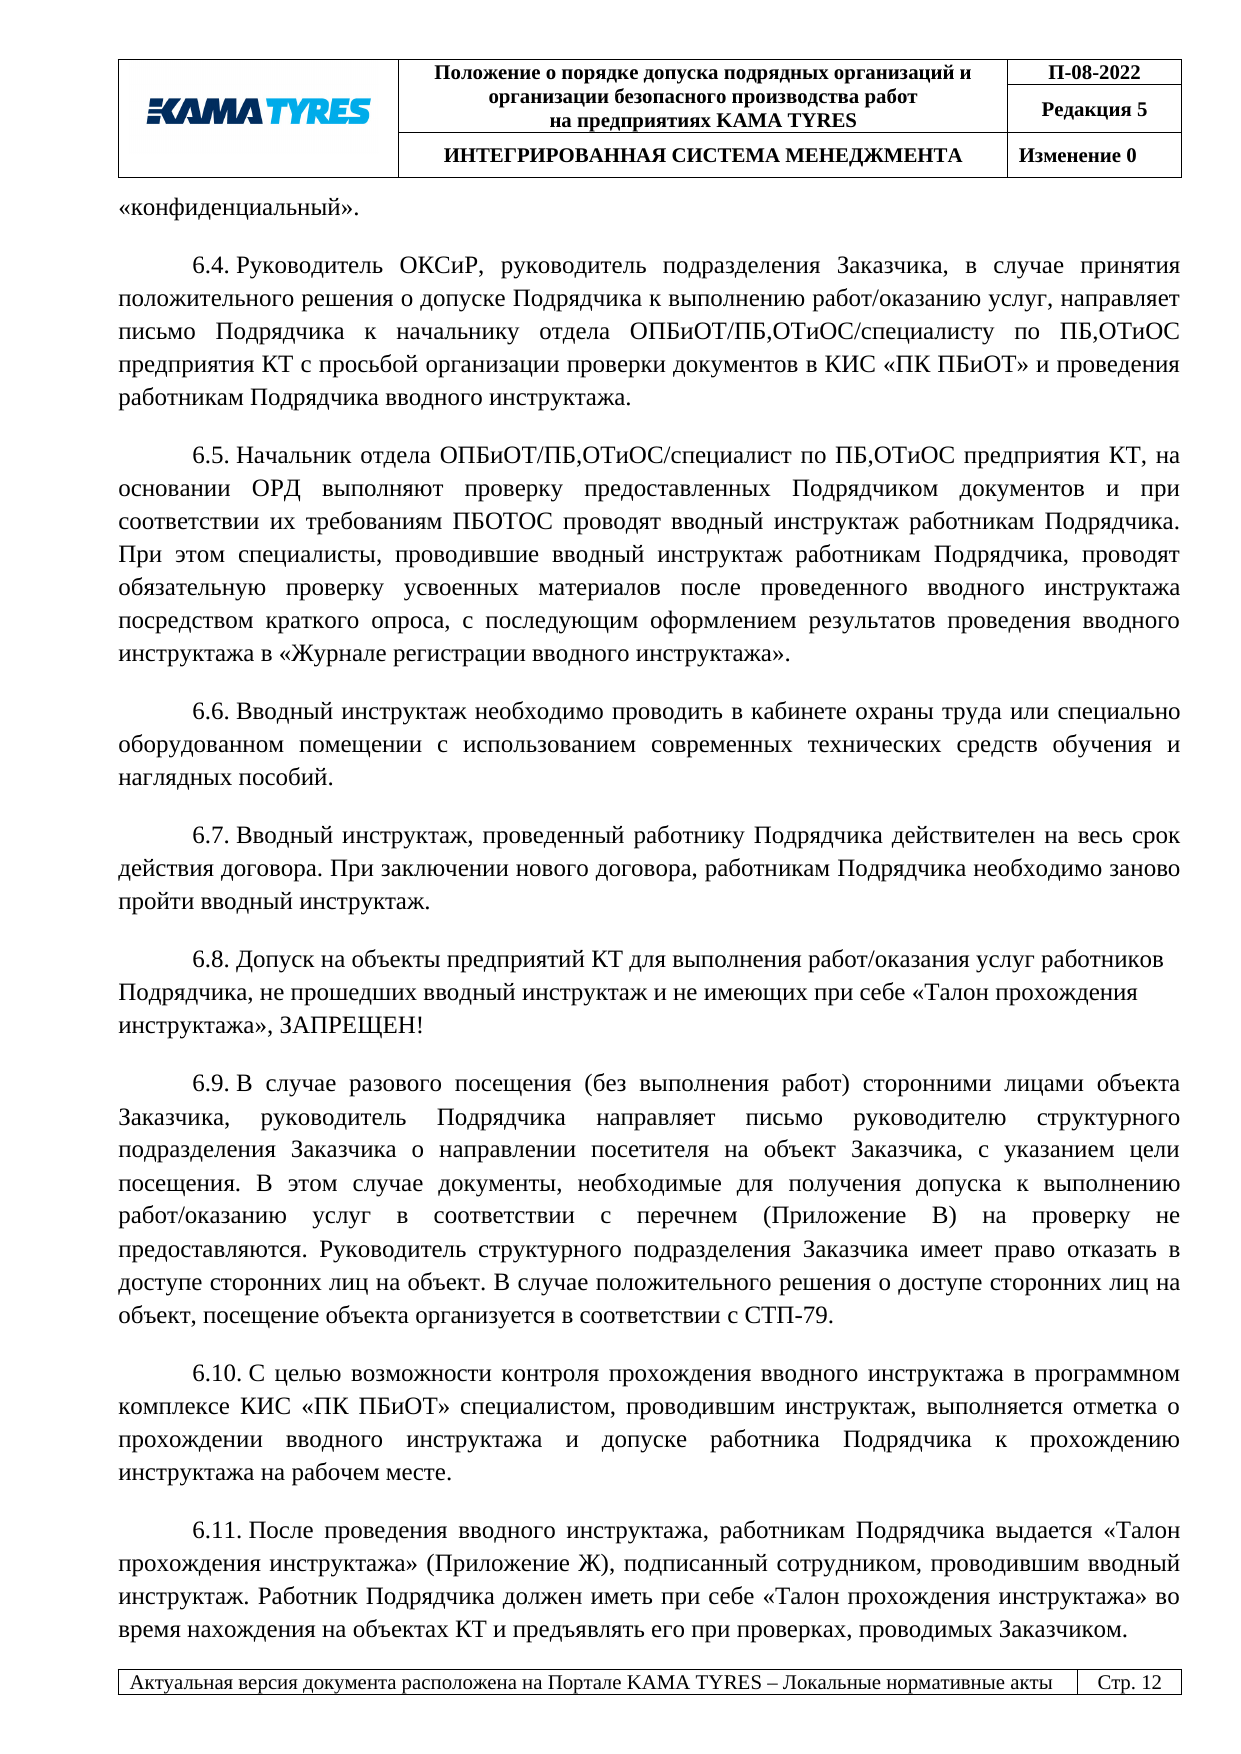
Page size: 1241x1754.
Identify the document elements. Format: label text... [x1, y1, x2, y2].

list Руководитель ОКСиР, руководитель подразделения Заказчика, в случае принятия положительного решения о допуске Подрядчика к выполнению работ/оказанию услуг, направляет письмо Подрядчика к начальнику отдела ОПБиОТ/ПБ,ОТиОС/специалисту по ПБ,ОТиОС предприятия КТ с просьбой организации проверки документов в КИС «ПК ПБиОТ» и проведения работникам Подрядчика вводного инструктажа. [118, 250, 1181, 411]
list Начальник отдела ОПБиОТ/ПБ,ОТиОС/специалист по ПБ,ОТиОС предприятия КТ, на основании ОРД выполняют проверку предоставленных Подрядчиком документов и при соответствии их требованиям ПБОТОС проводят вводный инструктаж работникам Подрядчика. При этом специалисты, проводившие вводный инструктаж работникам Подрядчика, проводят обязательную проверку усвоенных материалов после проведенного вводного инструктажа посредством краткого опроса, с последующим оформлением результатов проведения вводного инструктажа в «Журнале регистрации вводного инструктажа». [118, 440, 1181, 667]
list Допуск на объекты предприятий КТ для выполнения работ/оказания услуг работников Подрядчика, не прошедших вводный инструктаж и не имеющих при себе «Талон прохождения инструктажа», ЗАПРЕЩЕН! [118, 944, 1181, 1039]
list Вводный инструктаж необходимо проводить в кабинете охраны труда или специально оборудованном помещении с использованием современных технических средств обучения и наглядных пособий. [118, 696, 1181, 791]
list В случае разового посещения (без выполнения работ) сторонними лицами объекта Заказчика, руководитель Подрядчика направляет письмо руководителю структурного подразделения Заказчика о направлении посетителя на объект Заказчика, с указанием цели посещения. В этом случае документы, необходимые для получения допуска к выполнению работ/оказанию услуг в соответствии с перечнем (Приложение В) на проверку не предоставляются. Руководитель структурного подразделения Заказчика имеет право отказать в доступе сторонних лиц на объект. В случае положительного решения о доступе сторонних лиц на объект, посещение объекта организуется в соответствии с СТП-79. [118, 1068, 1181, 1328]
list После проведения вводного инструктажа, работникам Подрядчика выдается «Талон прохождения инструктажа» (Приложение Ж), подписанный сотрудником, проводившим вводный инструктаж. Работник Подрядчика должен иметь при себе «Талон прохождения инструктажа» во время нахождения на объектах КТ и предъявлять его при проверках, проводимых Заказчиком. [118, 1515, 1181, 1643]
picture [129, 60, 380, 154]
list С целью возможности контроля прохождения вводного инструктажа в программном комплексе КИС «ПК ПБиОТ» специалистом, проводившим инструктаж, выполняется отметка о прохождении вводного инструктажа и допуске работника Подрядчика к прохождению инструктажа на рабочем месте. [118, 1358, 1181, 1486]
list Вводный инструктаж, проведенный работнику Подрядчика действителен на весь срок действия договора. При заключении нового договора, работникам Подрядчика необходимо заново пройти вводный инструктаж. [118, 820, 1181, 915]
